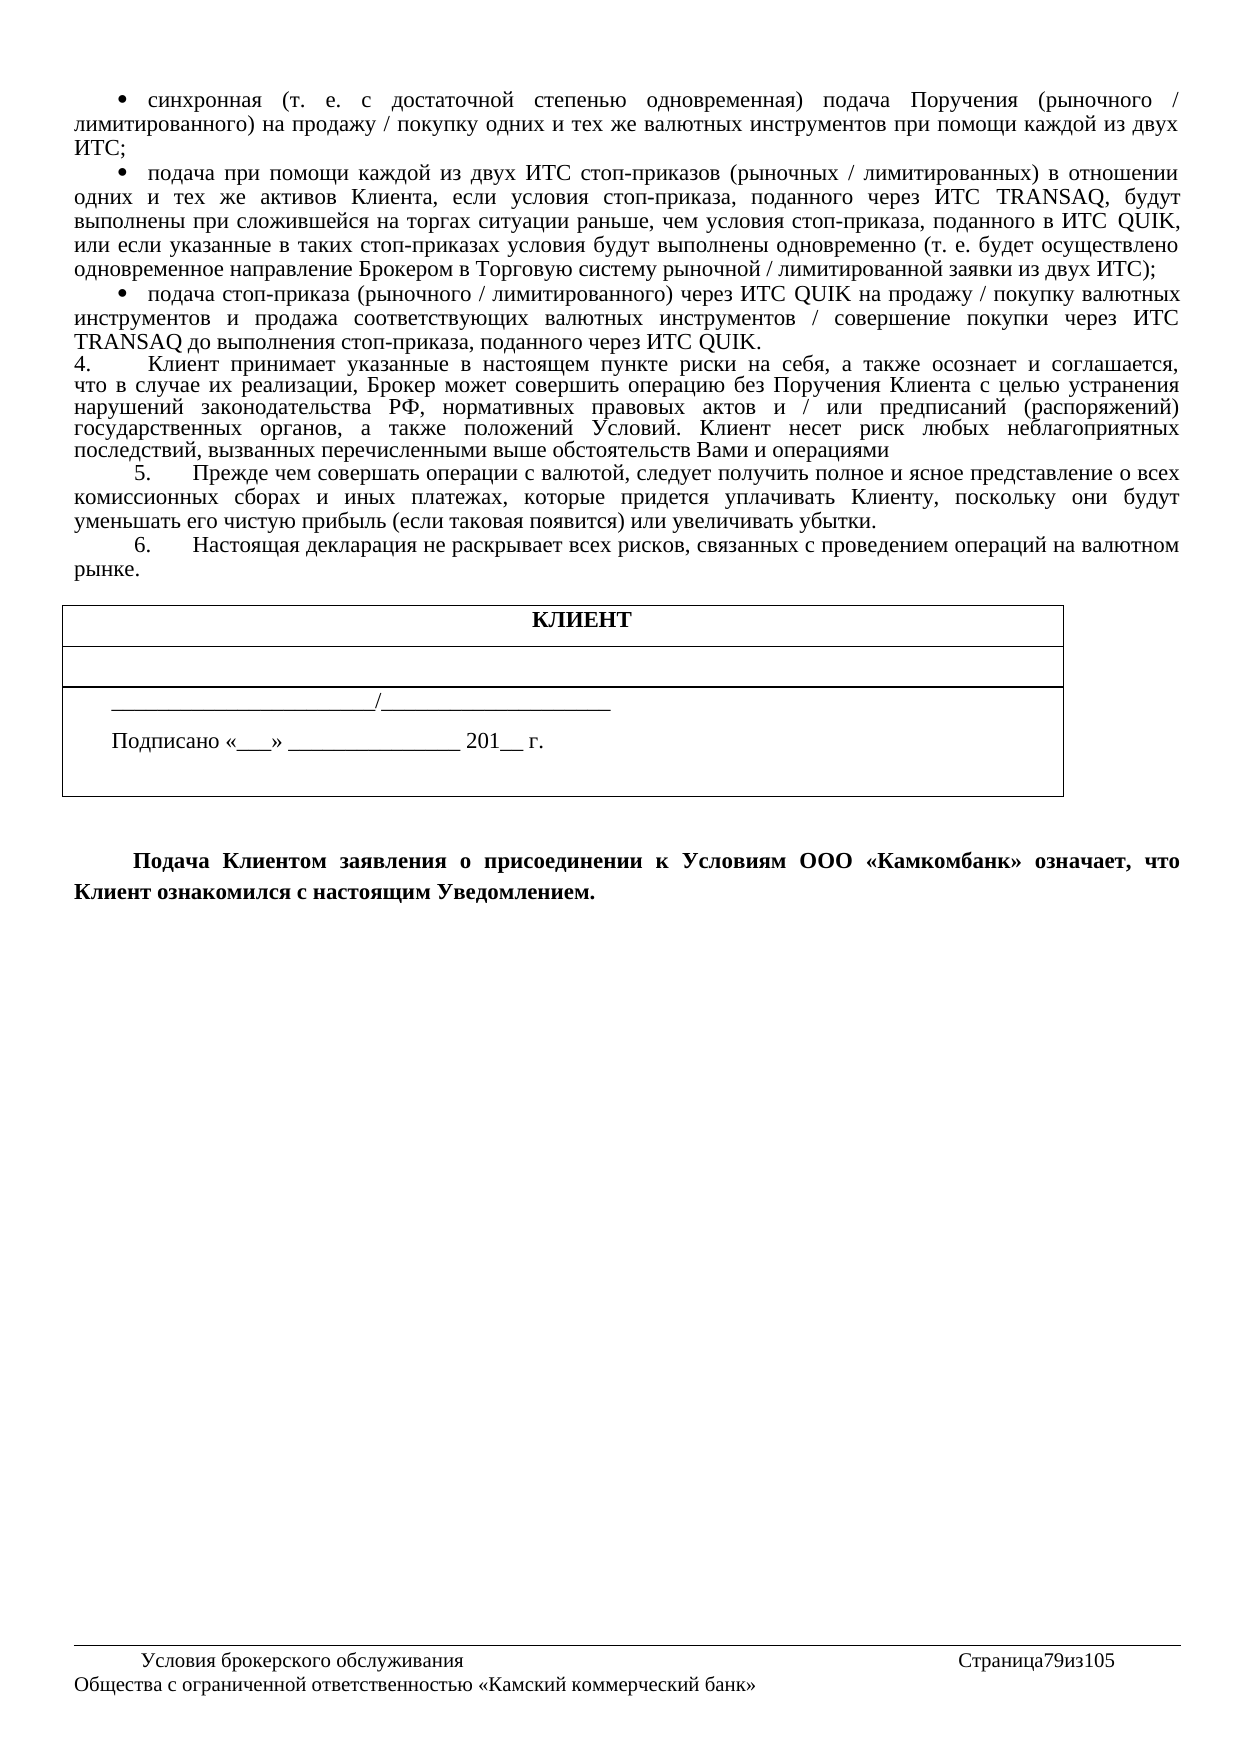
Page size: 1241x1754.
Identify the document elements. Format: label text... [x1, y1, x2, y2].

table_header КЛИЕНТ [63, 606, 1063, 646]
list Клиент принимает указанные в настоящем пункте риски на себя, а также осознает и соглашается, что в случае их реализации, Брокер может совершить операцию без Поручения Клиента с целью устранения нарушений законодательства РФ, нормативных правовых актов и / или предписаний (распоряжений) государственных органов, а также положений Условий. Клиент несет риск любых неблагоприятных последствий, вызванных перечисленными выше обстоятельств Вами и операциями [74, 354, 1181, 462]
list Настоящая декларация не раскрывает всех рисков, связанных с проведением операций на валютном рынке. [74, 533, 1181, 581]
list подача при помощи каждой из двух ИТС стоп-приказов (рыночных / лимитированных) в отношении одних и тех же активов Клиента, если условия стоп-приказа, поданного через ИТС TRANSAQ, будут выполнены при сложившейся на торгах ситуации раньше, чем условия стоп-приказа, поданного в ИТС QUIK, или если указанные в таких стоп-приказах условия будут выполнены одновременно (т. е. будет осуществлено одновременное направление Брокером в Торговую систему рыночной / лимитированной заявки из двух ИТС); [74, 162, 1181, 281]
list подача стоп-приказа (рыночного / лимитированного) через ИТС QUIK на продажу / покупку валютных инструментов и продажа соответствующих валютных инструментов / совершение покупки через ИТС TRANSAQ до выполнения стоп-приказа, поданного через ИТС QUIK. [74, 282, 1181, 354]
table_cell [63, 647, 1063, 686]
text Подача Клиентом заявления о присоединении к Условиям ООО «Камкомбанк» означает, что Клиент ознакомился с настоящим Уведомлением. [74, 848, 1181, 904]
list синхронная (т. е. с достаточной степенью одновременная) подача Поручения (рыночного / лимитированного) на продажу / покупку одних и тех же валютных инструментов при помощи каждой из двух ИТС; [74, 89, 1181, 161]
table_cell _______________________/____________________ Подписано «___» _______________ 201__ г. [63, 688, 1063, 796]
list Прежде чем совершать операции с валютой, следует получить полное и ясное представление о всех комиссионных сборах и иных платежах, которые придется уплачивать Клиенту, поскольку они будут уменьшать его чистую прибыль (если таковая появится) или увеличивать убытки. [74, 462, 1181, 533]
